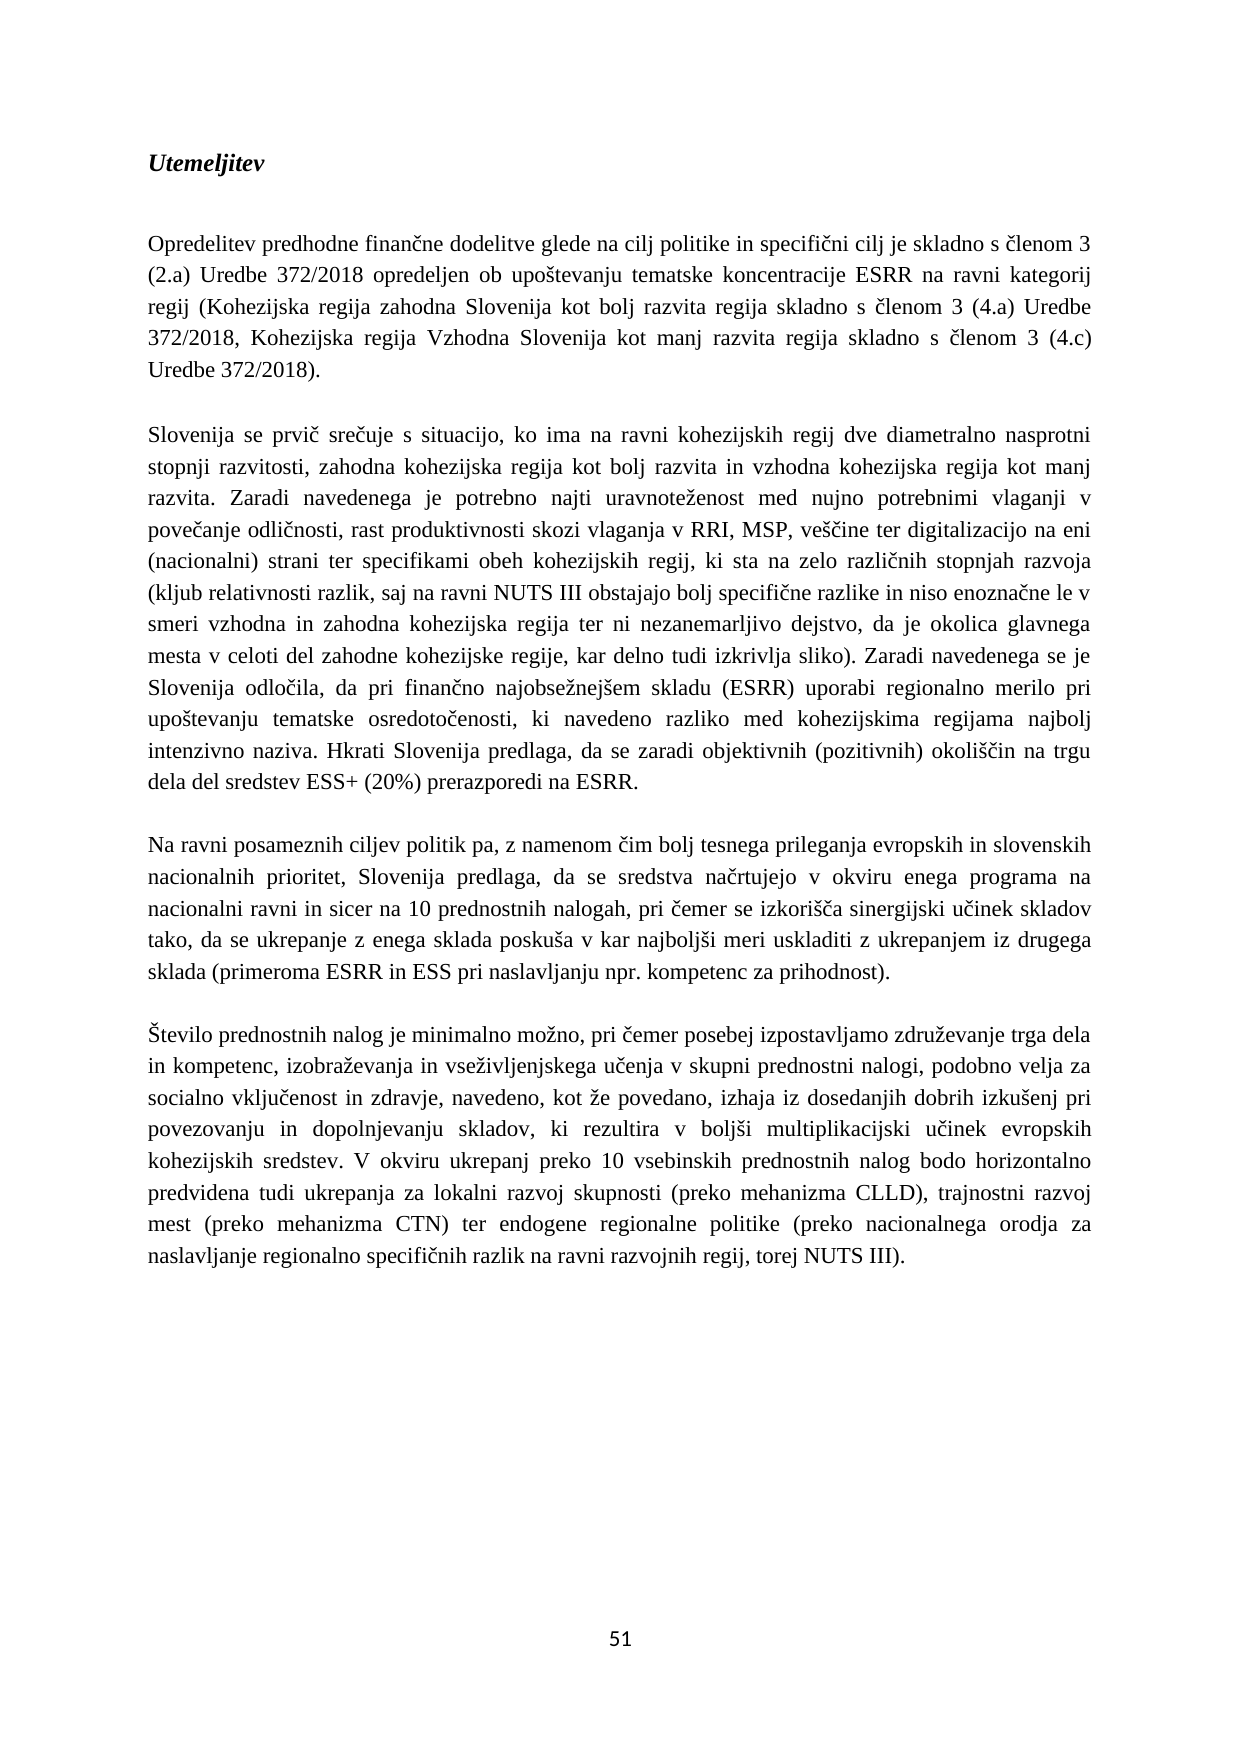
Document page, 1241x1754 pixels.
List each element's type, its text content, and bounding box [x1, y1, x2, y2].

text Število prednostnih nalog je minimalno možno, pri čemer posebej izpostavljamo združevanje trga dela in kompetenc, izobraževanja in vseživljenjskega učenja v skupni prednostni nalogi, podobno velja za socialno vključenost in zdravje, navedeno, kot že povedano, izhaja iz dosedanjih dobrih izkušenj pri povezovanju in dopolnjevanju skladov, ki rezultira v boljši multiplikacijski učinek evropskih kohezijskih sredstev. V okviru ukrepanj preko 10 vsebinskih prednostnih nalog bodo horizontalno predvidena tudi ukrepanja za lokalni razvoj skupnosti (preko mehanizma CLLD), trajnostni razvoj mest (preko mehanizma CTN) ter endogene regionalne politike (preko nacionalnega orodja za naslavljanje regionalno specifičnih razlik na ravni razvojnih regij, torej NUTS III). [148, 1021, 1093, 1268]
text Slovenija se prvič srečuje s situacijo, ko ima na ravni kohezijskih regij dve diametralno nasprotni stopnji razvitosti, zahodna kohezijska regija kot bolj razvita in vzhodna kohezijska regija kot manj razvita. Zaradi navedenega je potrebno najti uravnoteženost med nujno potrebnimi vlaganji v povečanje odličnosti, rast produktivnosti skozi vlaganja v RRI, MSP, veščine ter digitalizacijo na eni (nacionalni) strani ter specifikami obeh kohezijskih regij, ki sta na zelo različnih stopnjah razvoja (kljub relativnosti razlik, saj na ravni NUTS III obstajajo bolj specifične razlike in niso enoznačne le v smeri vzhodna in zahodna kohezijska regija ter ni nezanemarljivo dejstvo, da je okolica glavnega mesta v celoti del zahodne kohezijske regije, kar delno tudi izkrivlja sliko). Zaradi navedenega se je Slovenija odločila, da pri finančno najobsežnejšem skladu (ESRR) uporabi regionalno merilo pri upoštevanju tematske osredotočenosti, ki navedeno razliko med kohezijskima regijama najbolj intenzivno naziva. Hkrati Slovenija predlaga, da se zaradi objektivnih (pozitivnih) okoliščin na trgu dela del sredstev ESS+ (20%) prerazporedi na ESRR. [148, 421, 1093, 795]
text Utemeljitev [148, 148, 1093, 176]
text Na ravni posameznih ciljev politik pa, z namenom čim bolj tesnega prileganja evropskih in slovenskih nacionalnih prioritet, Slovenija predlaga, da se sredstva načrtujejo v okviru enega programa na nacionalni ravni in sicer na 10 prednostnih nalogah, pri čemer se izkorišča sinergijski učinek skladov tako, da se ukrepanje z enega sklada poskuša v kar najboljši meri uskladiti z ukrepanjem iz drugega sklada (primeroma ESRR in ESS pri naslavljanju npr. kompetenc za prihodnost). [148, 831, 1093, 984]
text Opredelitev predhodne finančne dodelitve glede na cilj politike in specifični cilj je skladno s členom 3 (2.a) Uredbe 372/2018 opredeljen ob upoštevanju tematske koncentracije ESRR na ravni kategorij regij (Kohezijska regija zahodna Slovenija kot bolj razvita regija skladno s členom 3 (4.a) Uredbe 372/2018, Kohezijska regija Vzhodna Slovenija kot manj razvita regija skladno s členom 3 (4.c) Uredbe 372/2018). [148, 230, 1093, 382]
